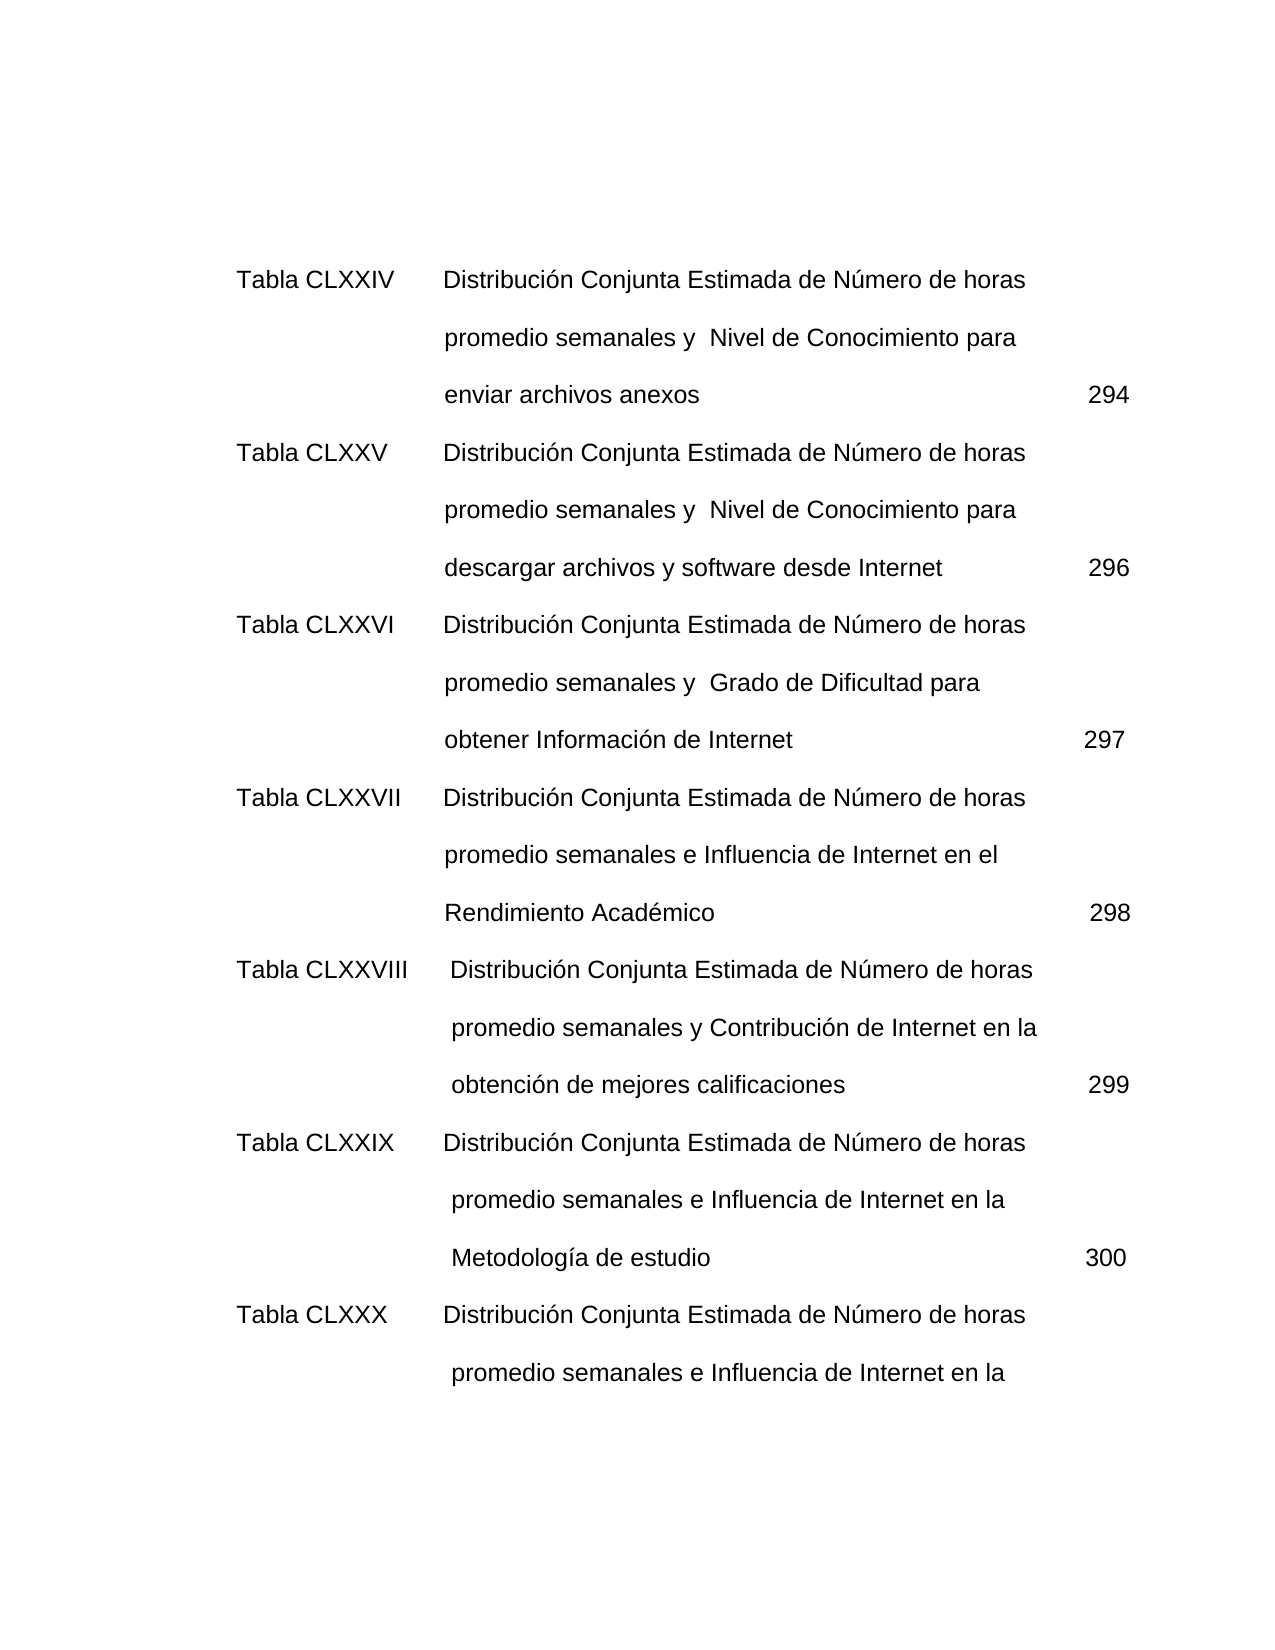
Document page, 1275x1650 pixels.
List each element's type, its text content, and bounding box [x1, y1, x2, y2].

subtitle descargar archivos y software desde Internet 296 [236, 552, 1133, 581]
subtitle Tabla CLXXV Distribución Conjunta Estimada de Número de horas [236, 437, 1133, 466]
subtitle enviar archivos anexos 294 [236, 380, 1133, 409]
subtitle promedio semanales e Influencia de Internet en el [236, 840, 1133, 869]
subtitle Rendimiento Académico 298 [236, 897, 1133, 926]
subtitle promedio semanales y Grado de Dificultad para [236, 667, 1133, 696]
subtitle Tabla CLXXIV Distribución Conjunta Estimada de Número de horas [236, 265, 1133, 294]
subtitle Tabla CLXXVII Distribución Conjunta Estimada de Número de horas [236, 782, 1133, 811]
subtitle promedio semanales y Nivel de Conocimiento para [236, 322, 1133, 351]
text Metodología de estudio 300 [236, 1242, 1133, 1271]
text Tabla CLXXX Distribución Conjunta Estimada de Número de horas [236, 1300, 1133, 1329]
text Tabla CLXXVIII Distribución Conjunta Estimada de Número de horas [236, 955, 1133, 984]
subtitle promedio semanales y Nivel de Conocimiento para [236, 495, 1133, 524]
text obtención de mejores calificaciones 299 [236, 1070, 1133, 1099]
text promedio semanales e Influencia de Internet en la [236, 1357, 1133, 1386]
text promedio semanales e Influencia de Internet en la [236, 1185, 1133, 1214]
text promedio semanales y Contribución de Internet en la [236, 1012, 1133, 1041]
subtitle Tabla CLXXVI Distribución Conjunta Estimada de Número de horas [236, 610, 1133, 639]
subtitle obtener Información de Internet 297 [236, 725, 1133, 754]
text Tabla CLXXIX Distribución Conjunta Estimada de Número de horas [236, 1127, 1133, 1156]
